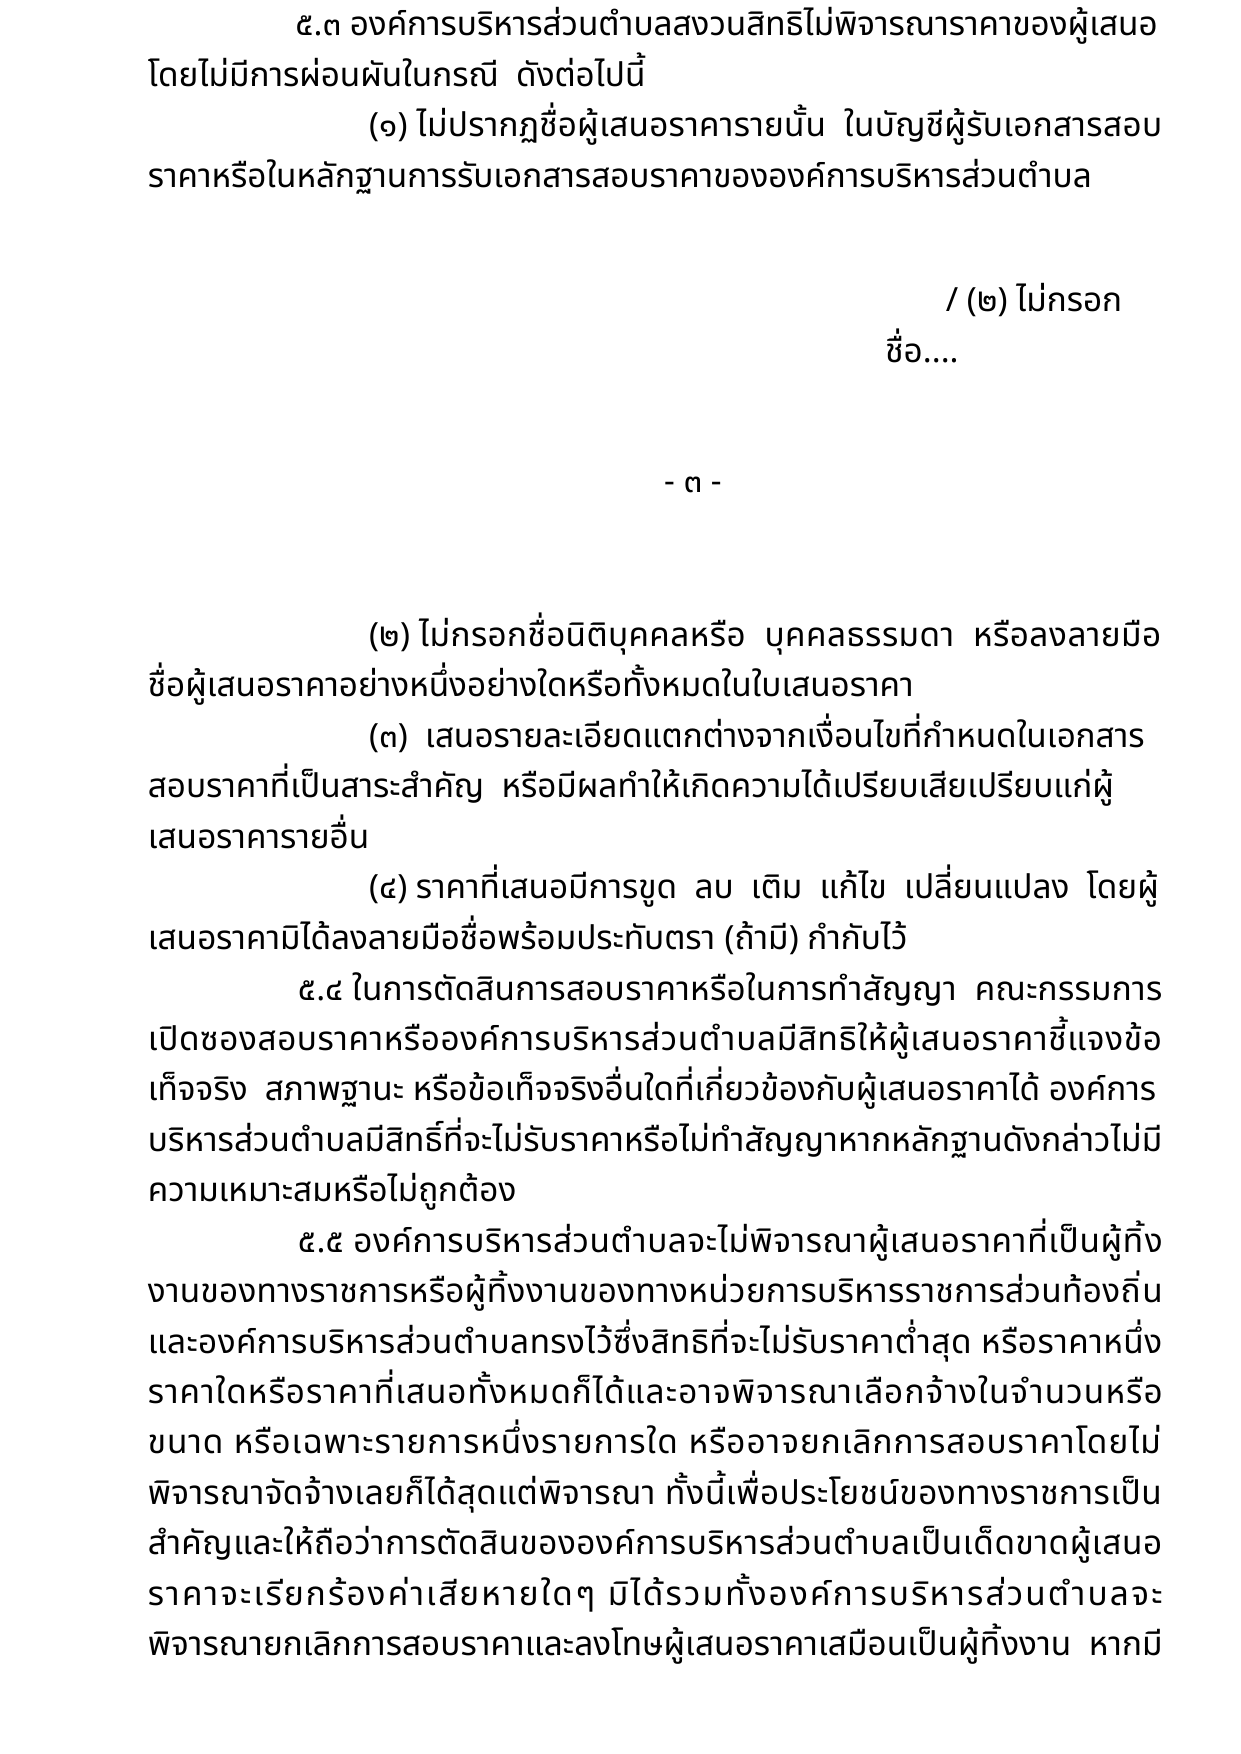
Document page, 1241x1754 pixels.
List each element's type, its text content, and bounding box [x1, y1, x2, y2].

text ๕.๓ องค์การบริหารส่วนตำบลสงวนสิทธิไม่พิจารณาราคาของผู้เสนอ โดยไม่มีการผ่อนผันในกรณี ดังต่อไปนี้ [148, 0, 1162, 101]
text (๑) ไม่ปรากฏชื่อผู้เสนอราคารายนั้น ในบัญชีผู้รับเอกสารสอบราคาหรือในหลักฐานการรับเอกสารสอบราคาขององค์การบริหารส่วนตำบล [148, 101, 1162, 202]
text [148, 1217, 1162, 1671]
text / (๒) ไม่กรอกชื่อ.... [885, 276, 1162, 377]
text - ๓ - [590, 457, 1162, 507]
text (๒) ไม่กรอกชื่อนิติบุคคลหรือ บุคคลธรรมดา หรือลงลายมือชื่อผู้เสนอราคาอย่างหนึ่งอย่างใดหรือทั้งหมดในใบเสนอราคา [148, 611, 1162, 712]
text (๓) เสนอรายละเอียดแตกต่างจากเงื่อนไขที่กำหนดในเอกสารสอบราคาที่เป็นสาระสำคัญ หรือมีผลทำให้เกิดความได้เปรียบเสียเปรียบแก่ผู้เสนอราคารายอื่น [148, 712, 1162, 863]
text (๔) ราคาที่เสนอมีการขูด ลบ เติม แก้ไข เปลี่ยนแปลง โดยผู้เสนอราคามิได้ลงลายมือชื่อพร้อมประทับตรา (ถ้ามี) กำกับไว้ [148, 863, 1162, 964]
text ๕.๔ ในการตัดสินการสอบราคาหรือในการทำสัญญา คณะกรรมการเปิดซองสอบราคาหรือองค์การบริหารส่วนตำบลมีสิทธิให้ผู้เสนอราคาชี้แจงข้อเท็จจริง สภาพฐานะ หรือข้อเท็จจริงอื่นใดที่เกี่ยวข้องกับผู้เสนอราคาได้ องค์การบริหารส่วนตำบลมีสิทธิ์ที่จะไม่รับราคาหรือไม่ทำสัญญาหากหลักฐานดังกล่าวไม่มีความเหมาะสมหรือไม่ถูกต้อง [148, 964, 1162, 1217]
